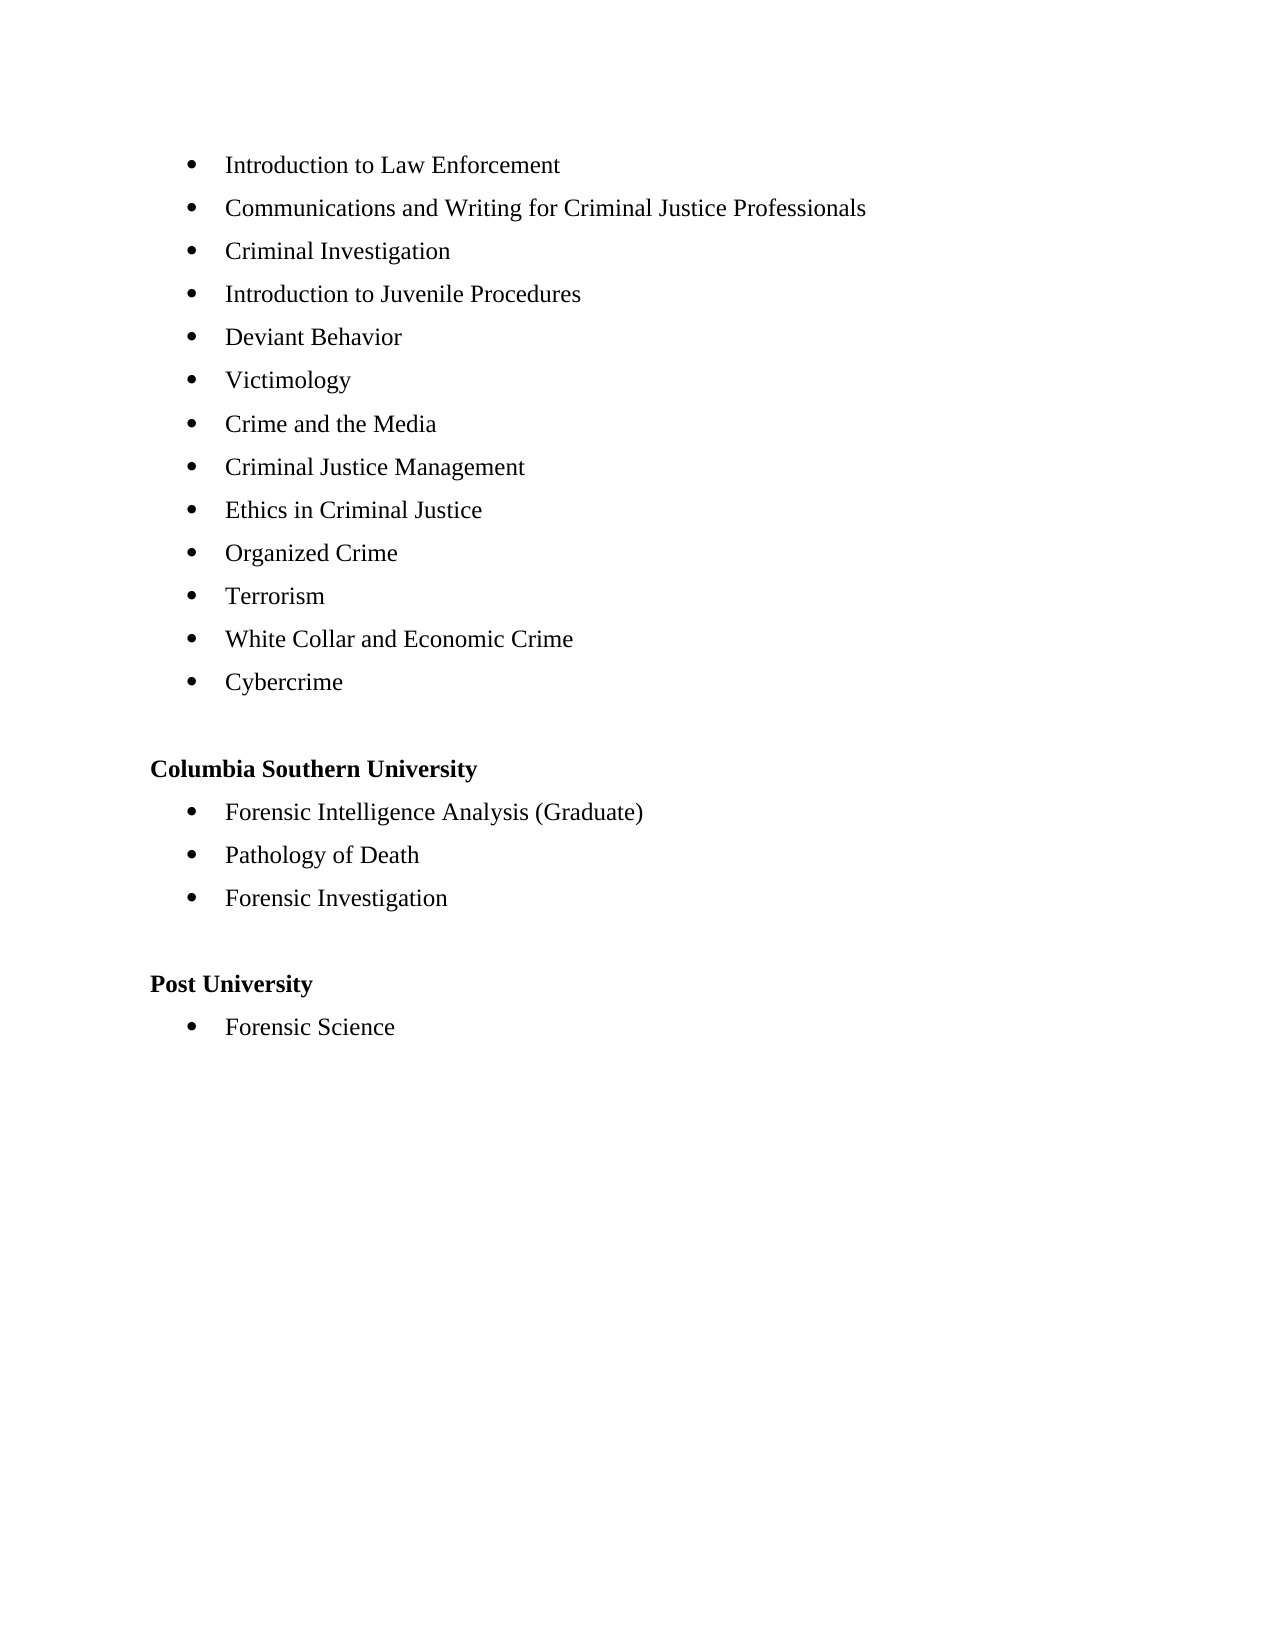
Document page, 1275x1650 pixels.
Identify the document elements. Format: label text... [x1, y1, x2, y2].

text Columbia Southern University [150, 754, 1125, 782]
list Introduction to Juvenile Procedures [187, 279, 1125, 308]
list Pathology of Death [187, 840, 1125, 869]
list Organized Crime [187, 538, 1125, 567]
text Post University [150, 969, 1125, 998]
list Introduction to Law Enforcement [187, 150, 1125, 179]
list Ethics in Criminal Justice [187, 495, 1125, 524]
list Crime and the Media [187, 409, 1125, 437]
list Terrorism [187, 581, 1125, 610]
list Victimology [187, 366, 1125, 394]
list White Collar and Economic Crime [187, 624, 1125, 653]
list Criminal Justice Management [187, 452, 1125, 481]
list Forensic Science [187, 1012, 1125, 1041]
list Communications and Writing for Criminal Justice Professionals [187, 193, 1125, 222]
list Cybercrime [187, 667, 1125, 696]
list Forensic Investigation [187, 883, 1125, 912]
list Criminal Investigation [187, 236, 1125, 265]
list Forensic Intelligence Analysis (Graduate) [187, 797, 1125, 826]
list Deviant Behavior [187, 322, 1125, 351]
